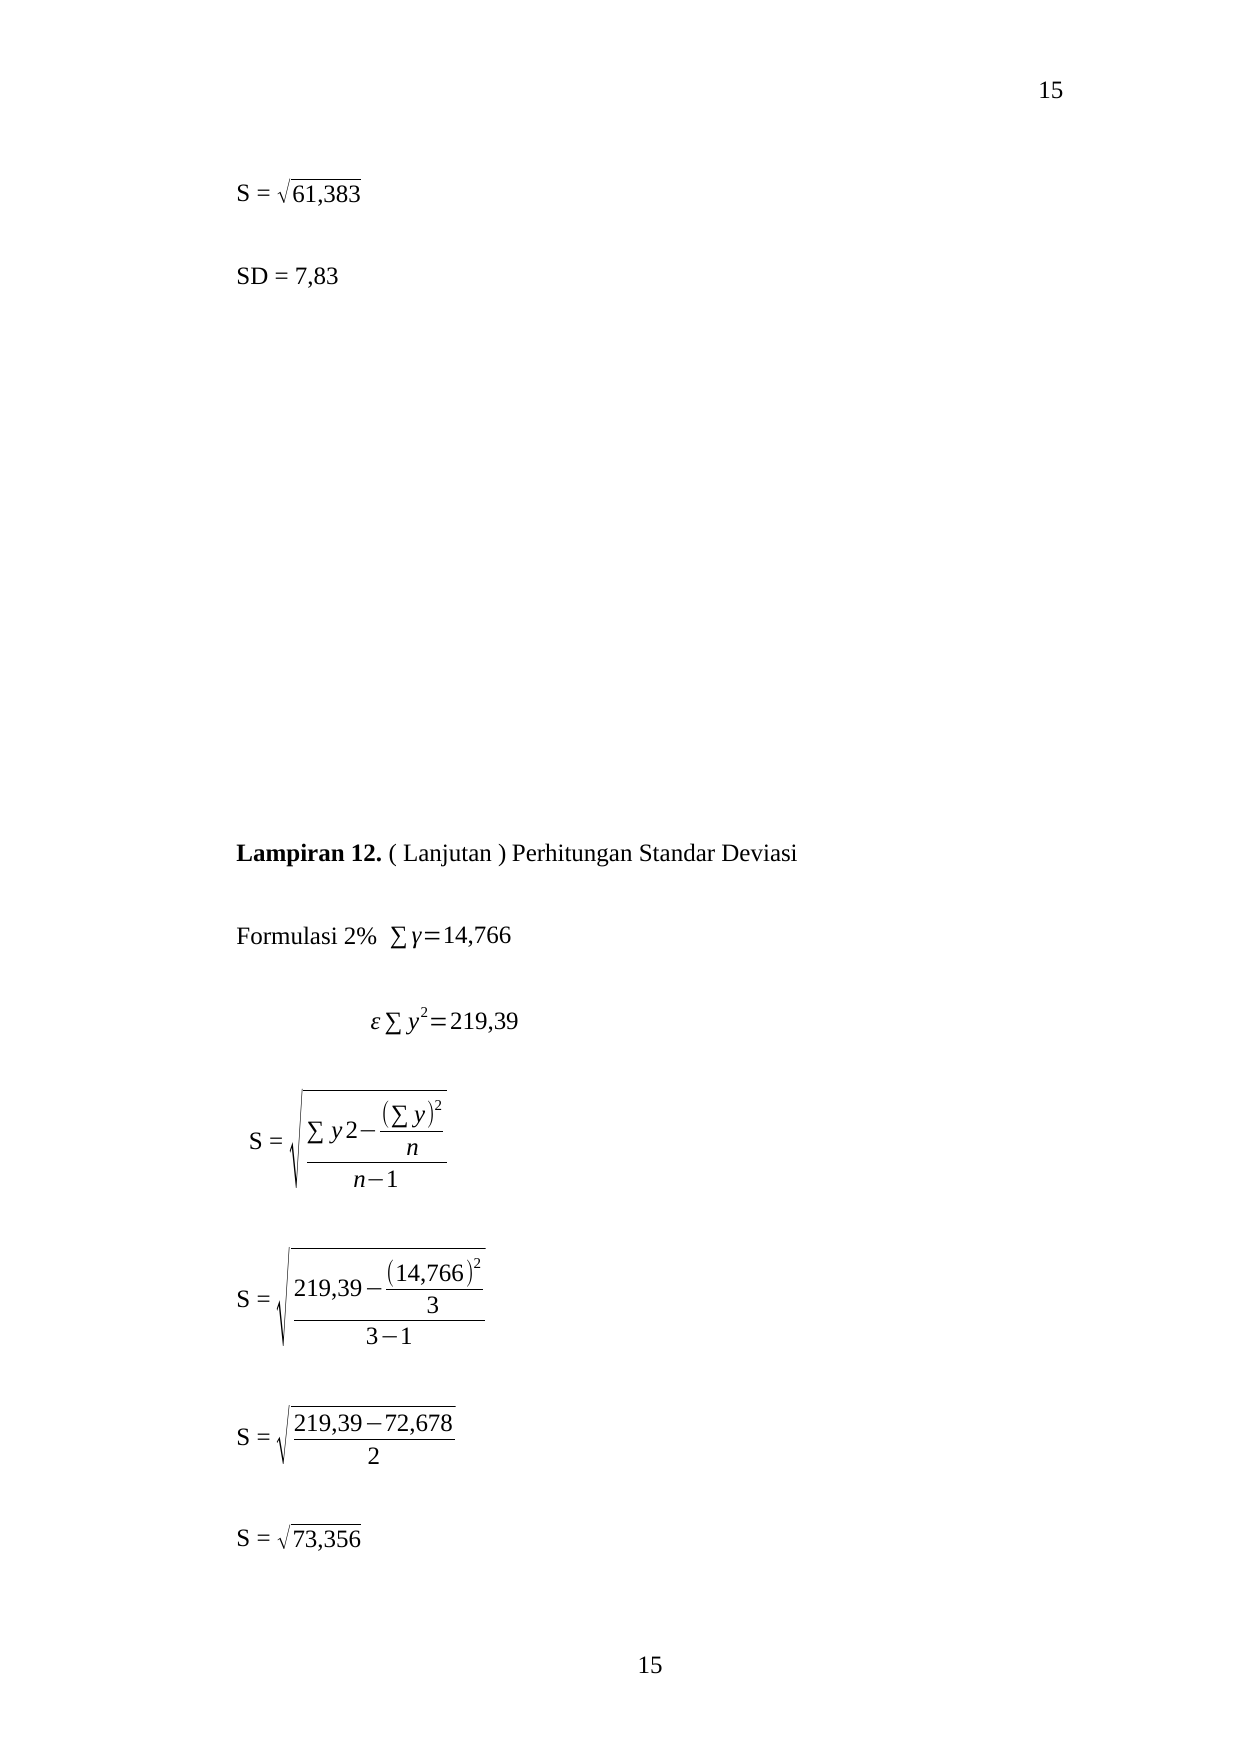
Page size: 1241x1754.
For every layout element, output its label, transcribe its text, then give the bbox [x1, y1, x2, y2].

text SD = 7,83 [236, 261, 1063, 289]
text Lampiran 12. ( Lanjutan ) Perhitungan Standar Deviasi [236, 838, 1063, 867]
text S = [236, 1404, 1063, 1469]
text S = [236, 177, 1063, 207]
text S = [236, 1247, 1063, 1351]
text S = [236, 1088, 1063, 1193]
text Formulasi 2% [236, 921, 1063, 950]
text S = [236, 1522, 1063, 1552]
